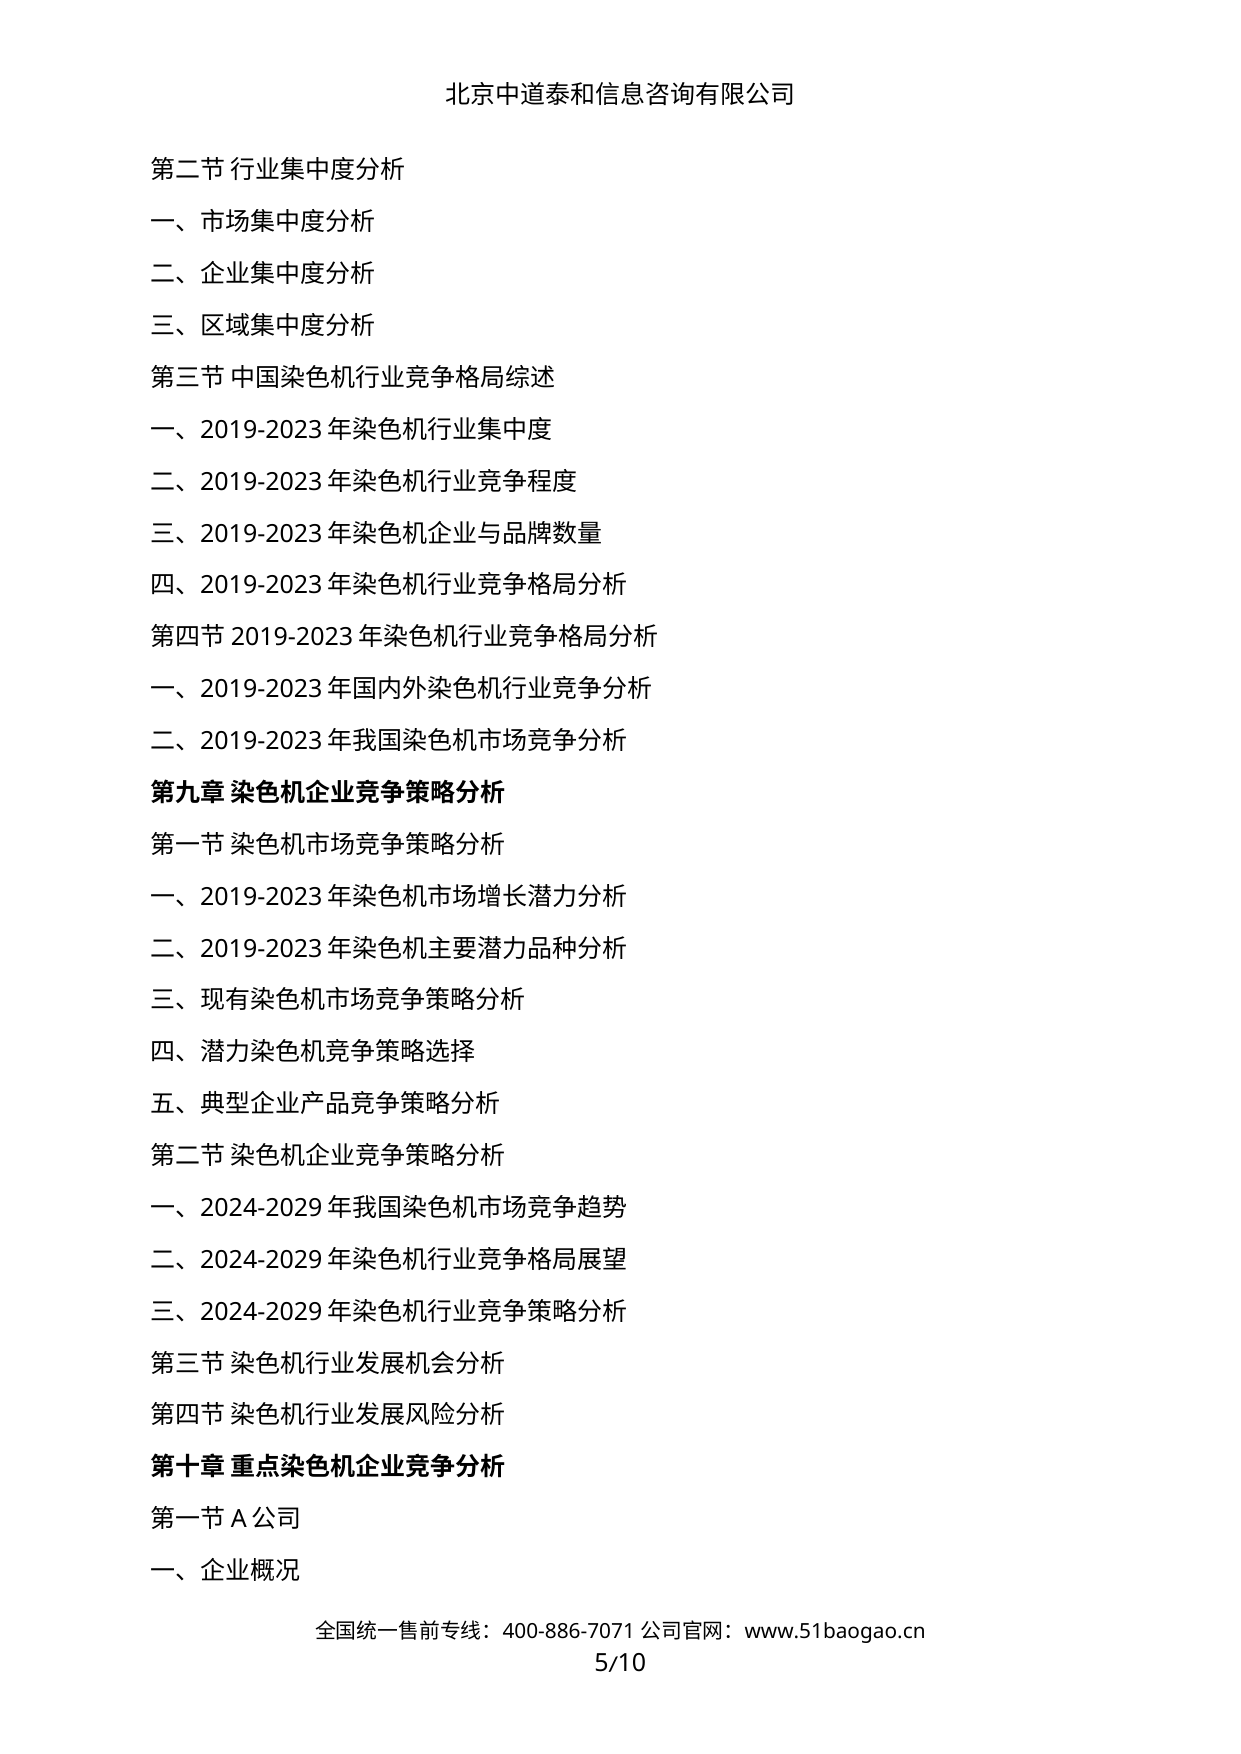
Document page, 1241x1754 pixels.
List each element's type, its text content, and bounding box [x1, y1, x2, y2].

text 第二节 行业集中度分析 [150, 150, 1090, 186]
text 第一节 A公司 [150, 1499, 1090, 1535]
text 第四节 染色机行业发展风险分析 [150, 1395, 1090, 1431]
text 二、2019-2023年染色机主要潜力品种分析 [150, 928, 1090, 964]
text 一、2019-2023年染色机行业集中度 [150, 409, 1090, 446]
text 一、2019-2023年染色机市场增长潜力分析 [150, 876, 1090, 912]
text 第一节 染色机市场竞争策略分析 [150, 824, 1090, 861]
text 三、区域集中度分析 [150, 306, 1090, 342]
text 第三节 中国染色机行业竞争格局综述 [150, 357, 1090, 394]
text 二、2019-2023年染色机行业竞争程度 [150, 461, 1090, 497]
text 二、企业集中度分析 [150, 254, 1090, 290]
text 三、2019-2023年染色机企业与品牌数量 [150, 513, 1090, 549]
text 一、企业概况 [150, 1551, 1090, 1587]
text 五、典型企业产品竞争策略分析 [150, 1084, 1090, 1120]
text 第二节 染色机企业竞争策略分析 [150, 1136, 1090, 1172]
text 四、2019-2023年染色机行业竞争格局分析 [150, 565, 1090, 601]
text 三、2024-2029年染色机行业竞争策略分析 [150, 1291, 1090, 1327]
text 四、潜力染色机竞争策略选择 [150, 1032, 1090, 1068]
text 第四节 2019-2023年染色机行业竞争格局分析 [150, 617, 1090, 653]
text 第三节 染色机行业发展机会分析 [150, 1343, 1090, 1379]
text 一、市场集中度分析 [150, 202, 1090, 238]
text 第九章 染色机企业竞争策略分析 [150, 772, 1090, 809]
text 一、2024-2029年我国染色机市场竞争趋势 [150, 1187, 1090, 1224]
text 二、2019-2023年我国染色机市场竞争分析 [150, 721, 1090, 757]
text 三、现有染色机市场竞争策略分析 [150, 980, 1090, 1016]
text 第十章 重点染色机企业竞争分析 [150, 1447, 1090, 1483]
text 一、2019-2023年国内外染色机行业竞争分析 [150, 669, 1090, 705]
text 二、2024-2029年染色机行业竞争格局展望 [150, 1239, 1090, 1276]
